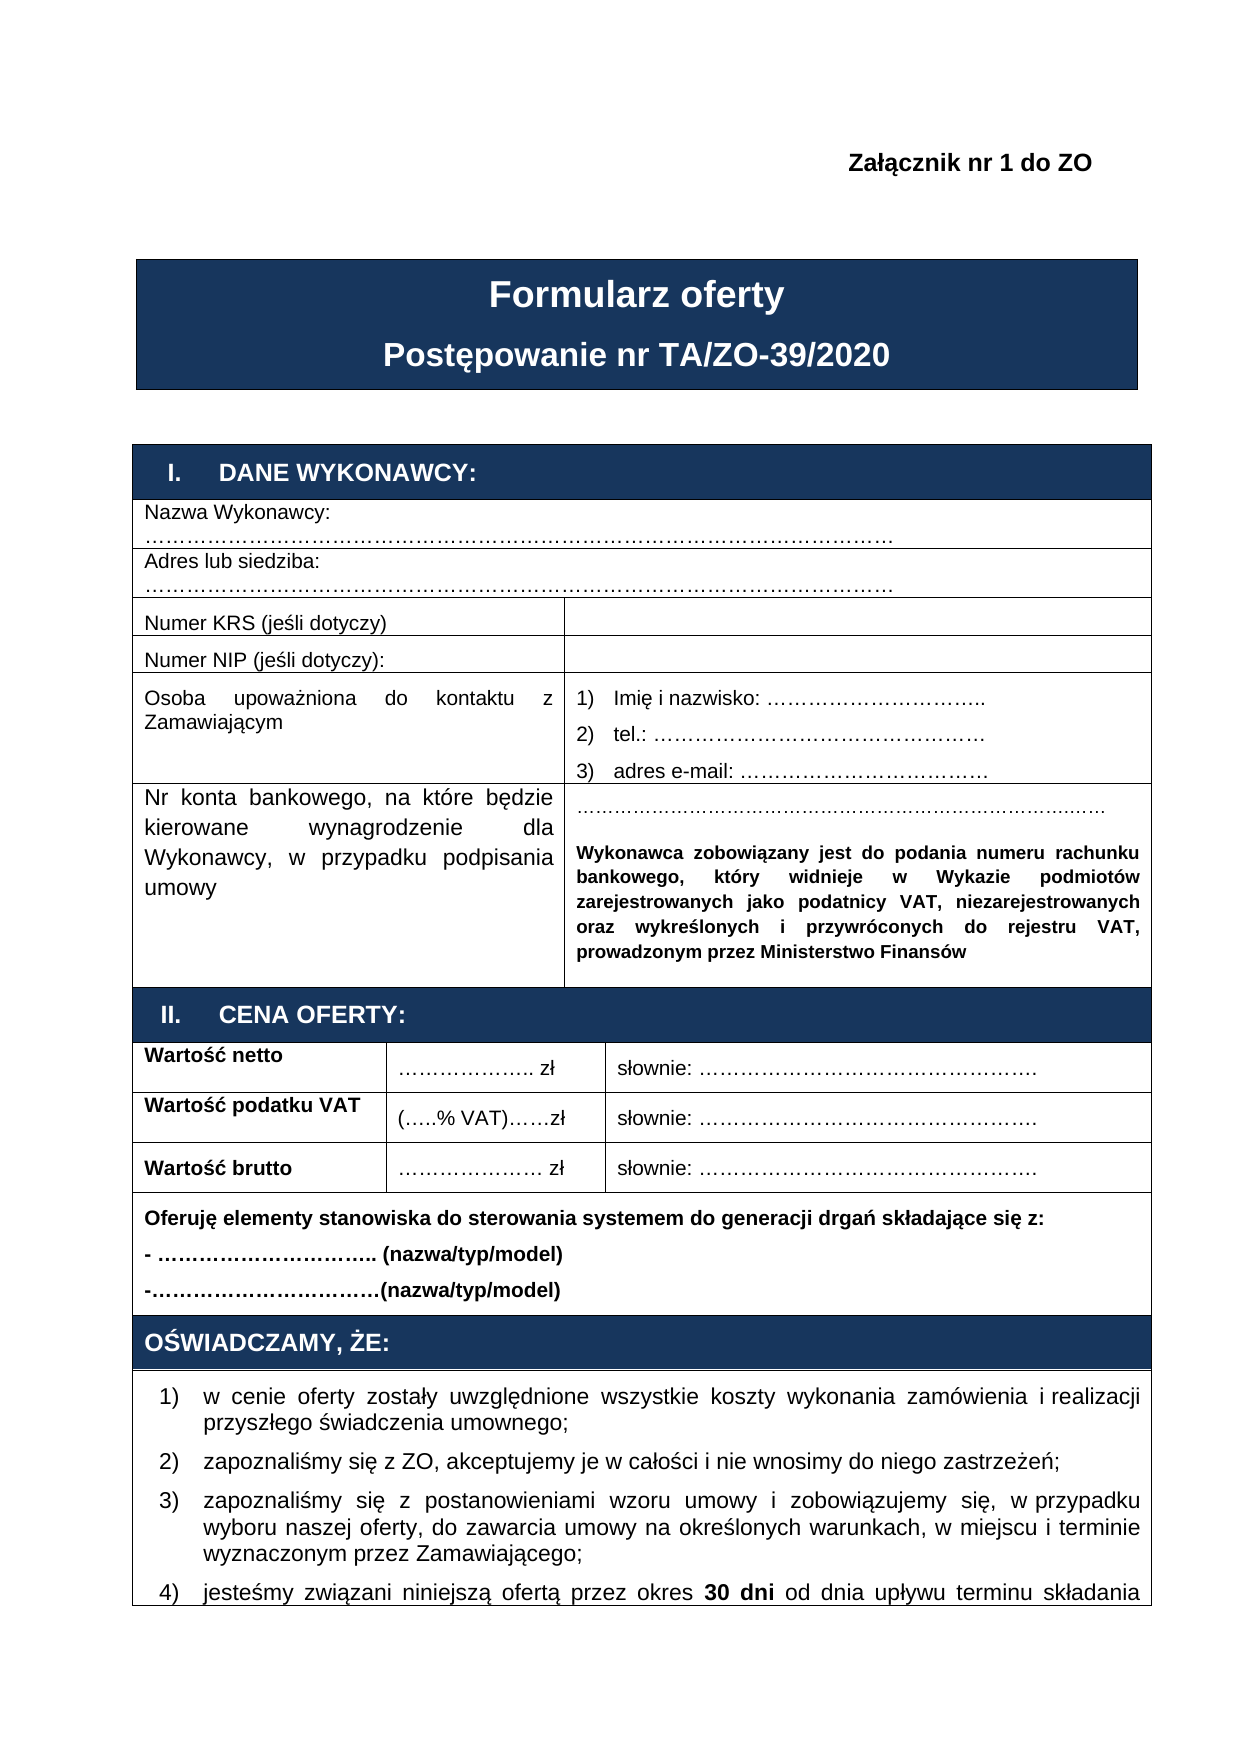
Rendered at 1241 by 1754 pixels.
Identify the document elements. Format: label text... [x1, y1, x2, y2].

table_cell słownie: …………………………………………. [606, 1093, 1151, 1142]
table_cell Nazwa Wykonawcy: ……………………………………………………………………………………………… [133, 500, 1151, 548]
table_cell [565, 636, 1151, 672]
table_cell CENA OFERTY: [133, 988, 1151, 1042]
table_cell Numer KRS (jeśli dotyczy) [133, 598, 564, 634]
table_cell Adres lub siedziba: ……………………………………………………………………………………………… [133, 549, 1151, 597]
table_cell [133, 1371, 1151, 1605]
text Załącznik nr 1 do ZO [148, 148, 1093, 176]
table_cell [565, 598, 1151, 634]
table_cell …………………………………………………………………….…… Wykonawca zobowiązany jest do podania numeru rachunku bankowego, który widnieje w Wykazie podmiotów zarejestrowanych jako podatnicy VAT, niezarejestrowanych oraz wykreślonych i przywróconych do rejestru VAT, prowadzonym przez Ministerstwo Finansów [565, 784, 1151, 987]
table_cell Numer NIP (jeśli dotyczy): [133, 636, 564, 672]
table_cell OŚWIADCZAMY, ŻE: [133, 1316, 1151, 1369]
table_cell Imię i nazwisko: ………………………….. tel.: ………………………………………… adres e-mail: ……………………………… [565, 673, 1151, 782]
table_cell Nr konta bankowego, na które będzie kierowane wynagrodzenie dla Wykonawcy, w przypadku podpisania umowy [133, 784, 564, 987]
table_cell ………………… zł [387, 1143, 605, 1192]
table_cell ……………….. zł [387, 1043, 605, 1092]
table_header Formularz oferty Postępowanie nr TA/ZO-39/2020 [137, 260, 1137, 389]
table_cell Wartość netto [133, 1043, 386, 1092]
table_cell Wartość podatku VAT [133, 1093, 386, 1142]
table_header DANE WYKONAWCY: [133, 445, 1151, 499]
table_cell Wartość brutto [133, 1143, 386, 1192]
table_cell (…..% VAT)……zł [387, 1093, 605, 1142]
table_cell słownie: …………………………………………. [606, 1143, 1151, 1192]
table_cell Osoba upoważniona do kontaktu z Zamawiającym [133, 673, 564, 782]
table_cell Oferuję elementy stanowiska do sterowania systemem do generacji drgań składające się z: - ………………………….. (nazwa/typ/model) -……………………………(nazwa/typ/model) [133, 1193, 1151, 1315]
table_cell słownie: …………………………………………. [606, 1043, 1151, 1092]
